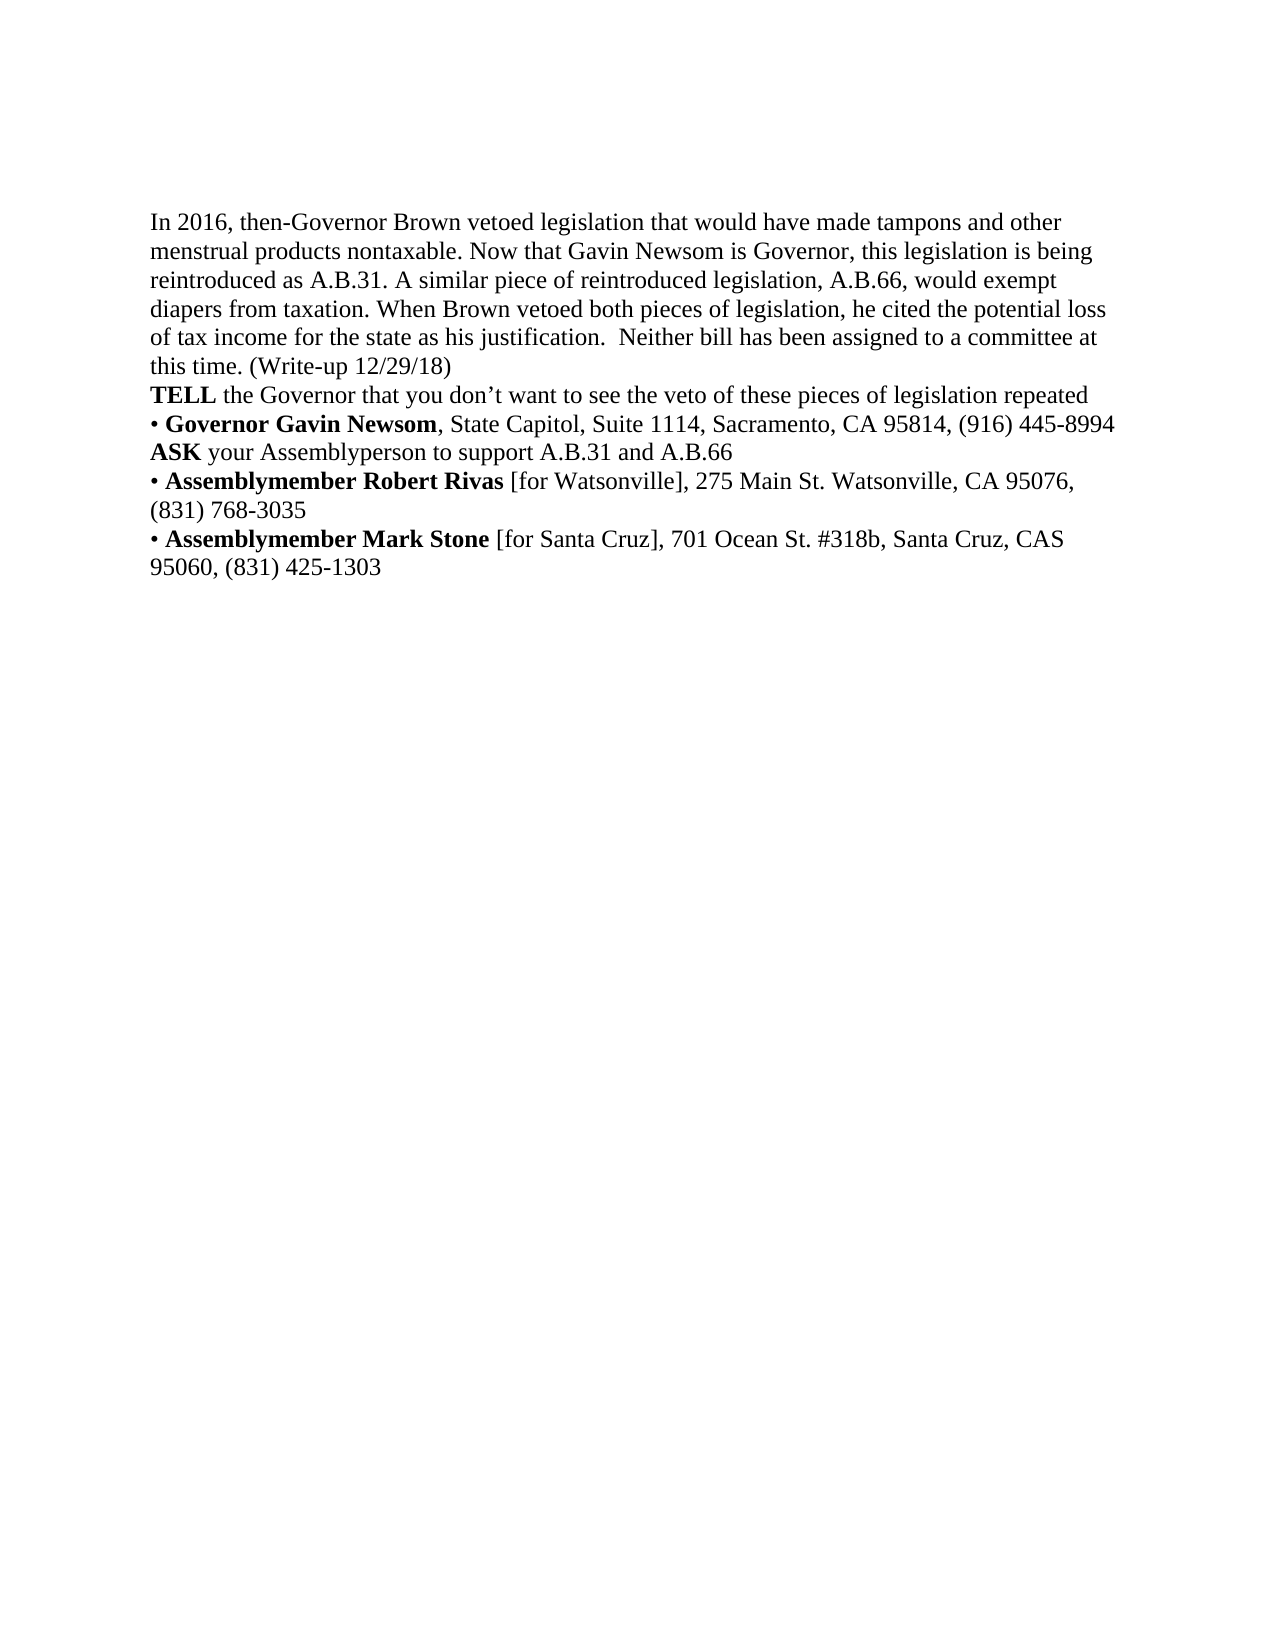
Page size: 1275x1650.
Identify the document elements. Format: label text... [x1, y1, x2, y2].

text • Governor Gavin Newsom, State Capitol, Suite 1114, Sacramento, CA 95814, (916) 445-8994 [150, 409, 1125, 437]
text • Assemblymember Robert Rivas [for Watsonville], 275 Main St. Watsonville, CA 95076, (831) 768-3035 [150, 466, 1125, 524]
text In 2016, then-Governor Brown vetoed legislation that would have made tampons and other menstrual products nontaxable. Now that Gavin Newsom is Governor, this legislation is being reintroduced as A.B.31. A similar piece of reintroduced legislation, A.B.66, would exempt diapers from taxation. When Brown vetoed both pieces of legislation, he cited the potential loss of tax income for the state as his justification. Neither bill has been assigned to a committee at this time. (Write-up 12/29/18) [150, 207, 1125, 380]
subtitle • Assemblymember Mark Stone [for Santa Cruz], 701 Ocean St. #318b, Santa Cruz, CAS 95060, (831) 425-1303 [150, 524, 1125, 581]
text TELL the Governor that you don’t want to see the veto of these pieces of legislation repeated [150, 380, 1125, 409]
text ASK your Assemblyperson to support A.B.31 and A.B.66 [150, 437, 1125, 466]
